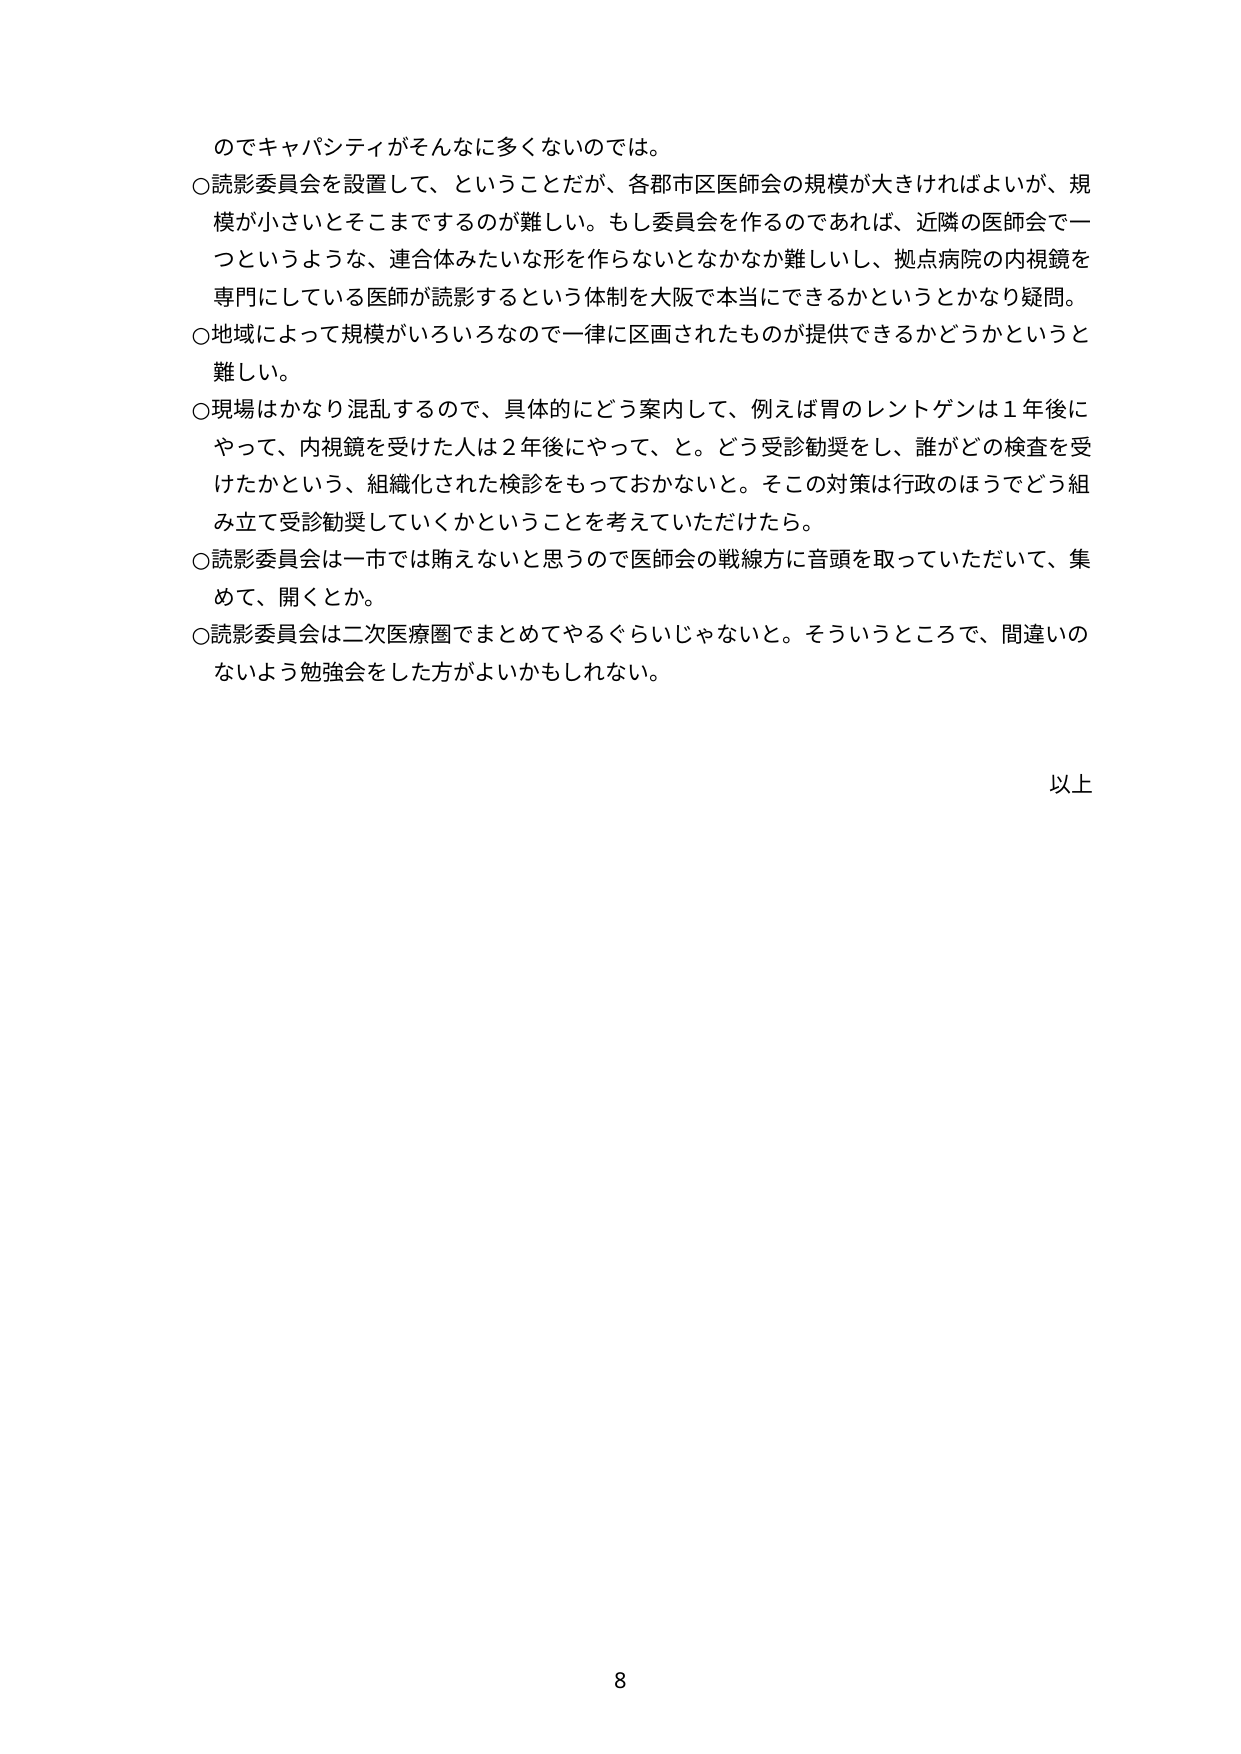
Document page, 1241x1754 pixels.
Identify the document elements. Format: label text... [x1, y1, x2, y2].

text 以上 [148, 764, 1092, 802]
text ○読影委員会は一市では賄えないと思うので医師会の戦線方に音頭を取っていただいて、集めて、開くとか。 [191, 539, 1092, 614]
text ○地域によって規模がいろいろなので一律に区画されたものが提供できるかどうかというと難しい。 [191, 314, 1092, 389]
text ○現場はかなり混乱するので、具体的にどう案内して、例えば胃のレントゲンは１年後にやって、内視鏡を受けた人は２年後にやって、と。どう受診勧奨をし、誰がどの検査を受けたかという、組織化された検診をもっておかないと。そこの対策は行政のほうでどう組み立て受診勧奨していくかということを考えていただけたら。 [191, 389, 1092, 539]
text ○読影委員会を設置して、ということだが、各郡市区医師会の規模が大きければよいが、規模が小さいとそこまでするのが難しい。もし委員会を作るのであれば、近隣の医師会で一つというような、連合体みたいな形を作らないとなかなか難しいし、拠点病院の内視鏡を専門にしている医師が読影するという体制を大阪で本当にできるかというとかなり疑問。 [191, 164, 1092, 314]
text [191, 127, 1092, 164]
text ○読影委員会は二次医療圏でまとめてやるぐらいじゃないと。そういうところで、間違いのないよう勉強会をした方がよいかもしれない。 [191, 614, 1092, 689]
